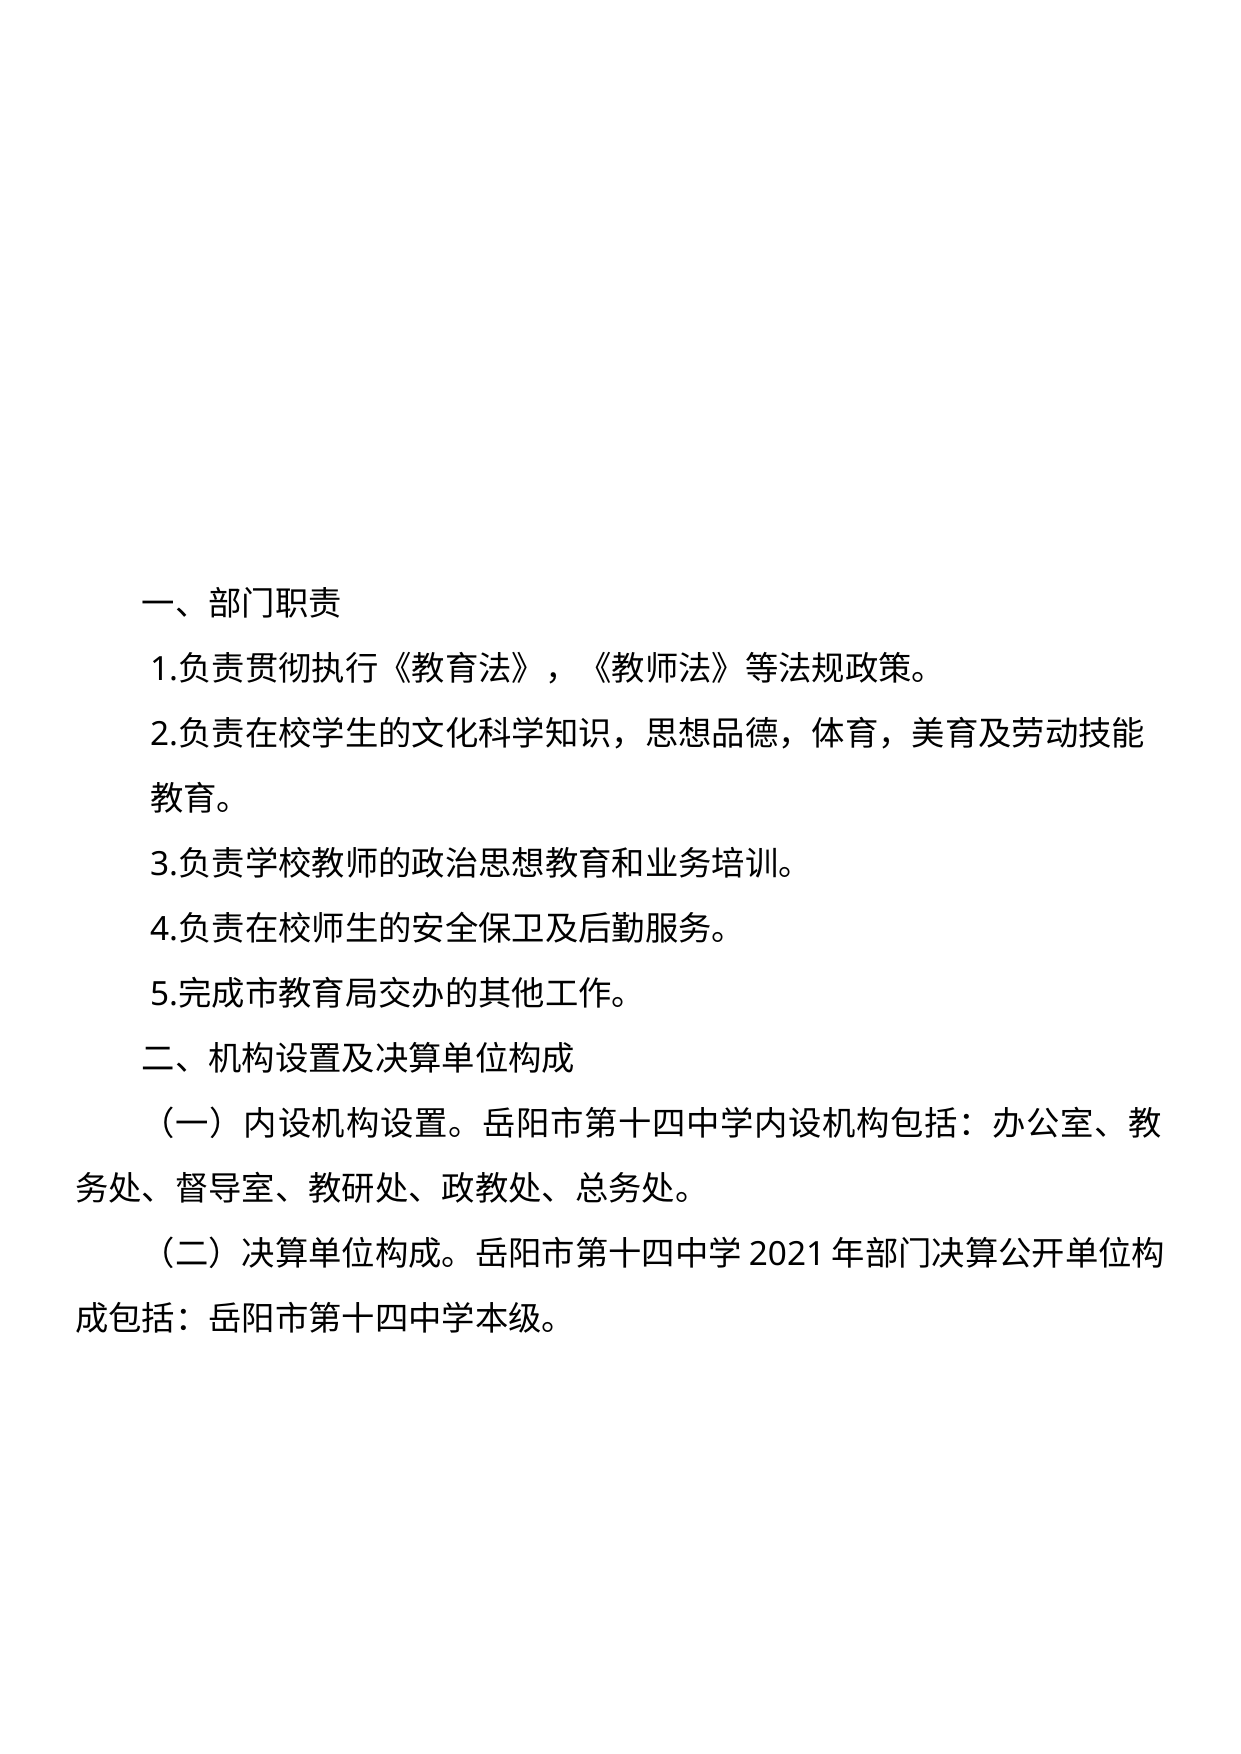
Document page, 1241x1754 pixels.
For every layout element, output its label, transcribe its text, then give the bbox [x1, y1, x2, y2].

list 一、部门职责 [75, 568, 1165, 633]
list 1.负责贯彻执行《教育法》，《教师法》等法规政策。 [150, 633, 1165, 698]
list 3.负责学校教师的政治思想教育和业务培训。 [150, 828, 1165, 893]
text （一）内设机构设置。岳阳市第十四中学内设机构包括：办公室、教务处、督导室、教研处、政教处、总务处。 [75, 1088, 1165, 1218]
text （二）决算单位构成。岳阳市第十四中学2021年部门决算公开单位构成包括：岳阳市第十四中学本级。 [75, 1218, 1165, 1348]
list 4.负责在校师生的安全保卫及后勤服务。 [150, 893, 1165, 958]
text 二、机构设置及决算单位构成 [75, 1023, 1165, 1088]
list 5.完成市教育局交办的其他工作。 [150, 958, 1165, 1023]
list 2.负责在校学生的文化科学知识，思想品德，体育，美育及劳动技能教育。 [150, 698, 1165, 828]
